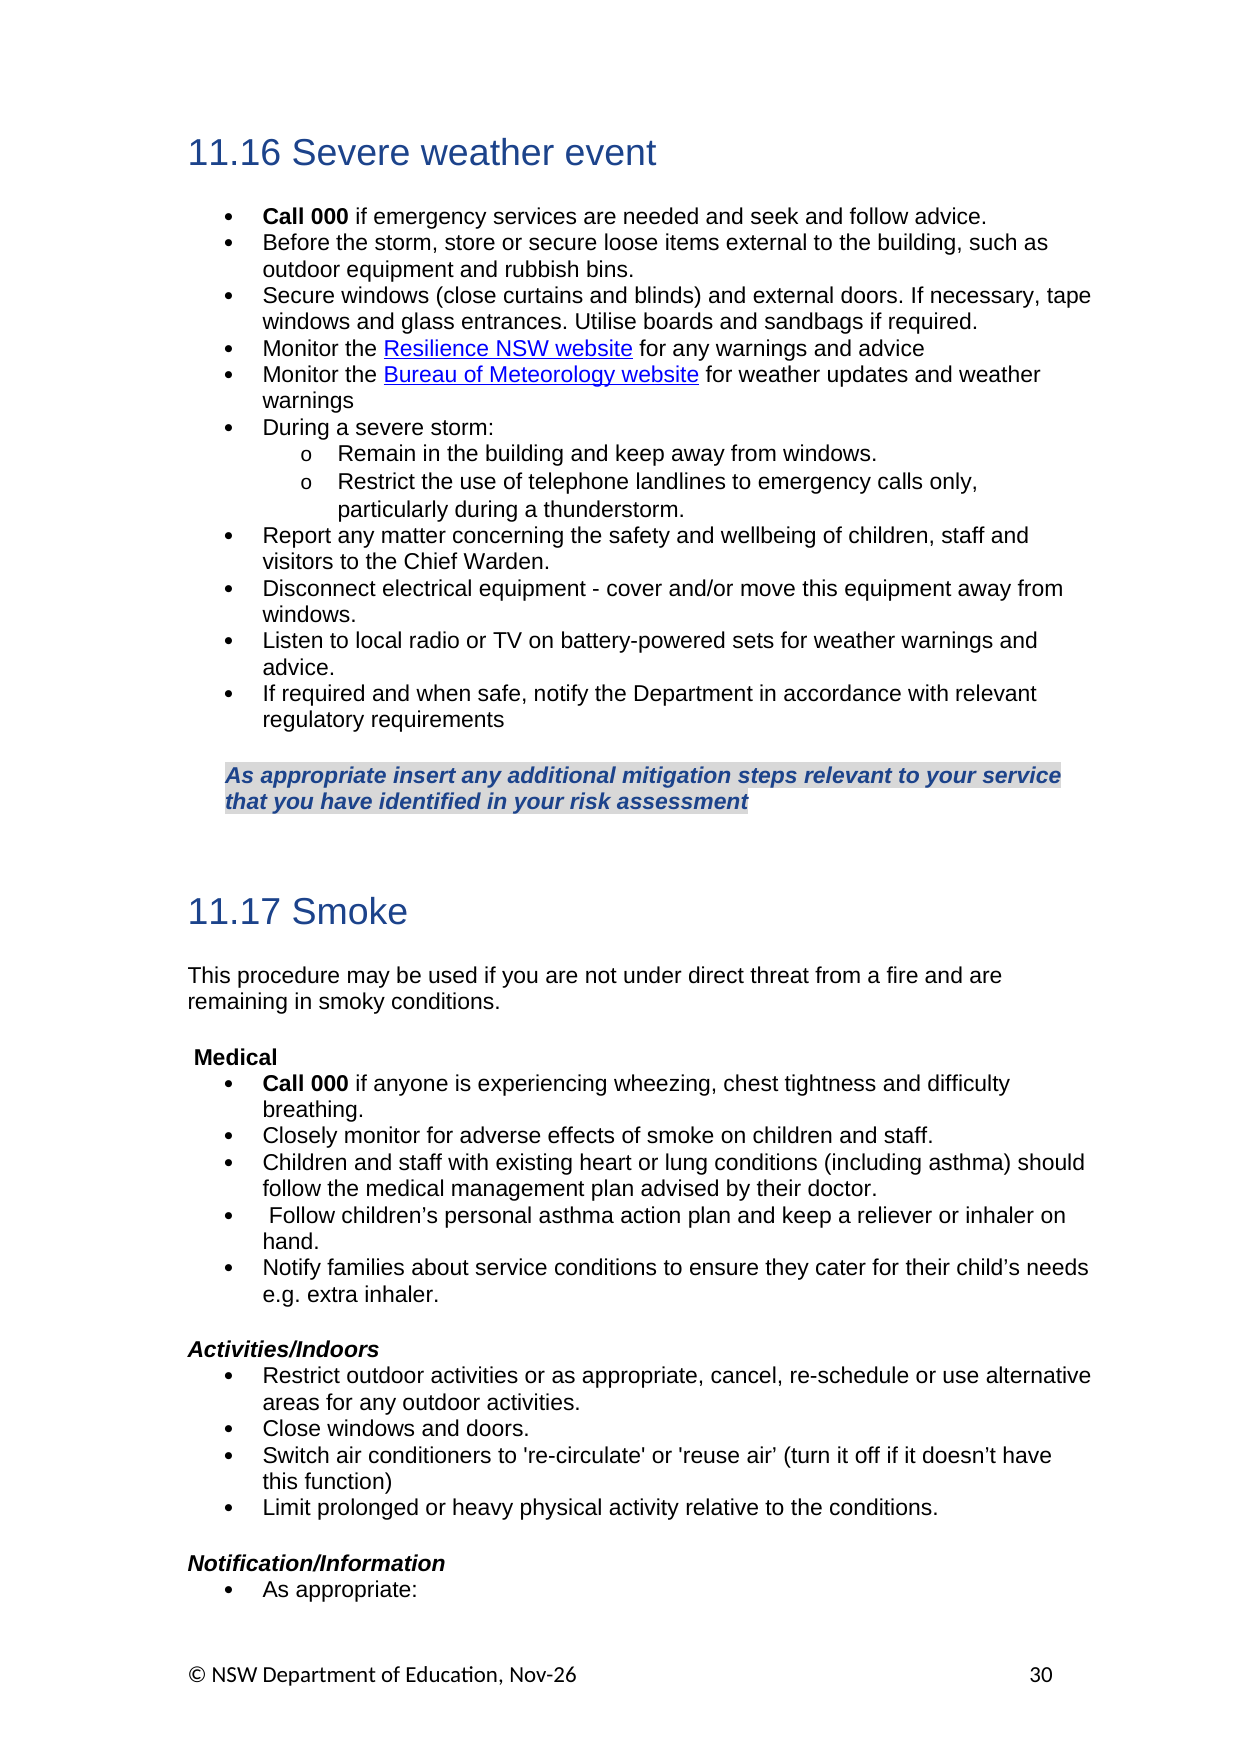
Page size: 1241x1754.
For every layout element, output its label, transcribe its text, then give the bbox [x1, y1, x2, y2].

list Children and staff with existing heart or lung conditions (including asthma) should follow the medical management plan advised by their doctor. [225, 1149, 1092, 1202]
text This procedure may be used if you are not under direct threat from a fire and are remaining in smoky conditions. [187, 962, 1092, 1014]
list Report any matter concerning the safety and wellbeing of children, staff and visitors to the Chief Warden. [225, 522, 1092, 574]
list As appropriate: [225, 1576, 1092, 1602]
list Before the storm, store or secure loose items external to the building, such as outdoor equipment and rubbish bins. [225, 229, 1092, 282]
list Notify families about service conditions to ensure they cater for their child’s needs e.g. extra inhaler. [225, 1254, 1092, 1307]
subtitle 11.16 Severe weather event [187, 131, 1092, 174]
text Medical [187, 1043, 1092, 1070]
text Notification/Information [187, 1550, 1092, 1576]
list Secure windows (close curtains and blinds) and external doors. If necessary, tape windows and glass entrances. Utilise boards and sandbags if required. [225, 282, 1092, 335]
list Call 000 if anyone is experiencing wheezing, chest tightness and difficulty breathing. [225, 1070, 1092, 1122]
list Follow children’s personal asthma action plan and keep a reliever or inhaler on hand. [225, 1202, 1092, 1254]
list Switch air conditioners to 're-circulate' or 'reuse air’ (turn it off if it doesn’t have this function) [225, 1442, 1092, 1494]
list Remain in the building and keep away from windows. [300, 440, 1092, 468]
list Close windows and doors. [225, 1415, 1092, 1442]
subtitle 11.17 Smoke [187, 889, 1092, 932]
list During a severe storm: [225, 414, 1092, 440]
list Restrict outdoor activities or as appropriate, cancel, re-schedule or use alternative areas for any outdoor activities. [225, 1362, 1092, 1415]
list If required and when safe, notify the Department in accordance with relevant regulatory requirements [225, 680, 1092, 733]
text As appropriate insert any additional mitigation steps relevant to your service that you have identified in your risk assessment [748, 762, 1092, 814]
list Closely monitor for adverse effects of smoke on children and staff. [225, 1122, 1092, 1149]
list Restrict the use of telephone landlines to emergency calls only, particularly during a thunderstorm. [300, 468, 1092, 522]
list Limit prolonged or heavy physical activity relative to the conditions. [225, 1494, 1092, 1521]
list Monitor the Resilience NSW website for any warnings and advice [225, 335, 1092, 361]
text Activities/Indoors [187, 1336, 1092, 1362]
list Monitor the Bureau of Meteorology website for weather updates and weather warnings [225, 361, 1092, 414]
list Call 000 if emergency services are needed and seek and follow advice. [225, 203, 1092, 229]
list Disconnect electrical equipment - cover and/or move this equipment away from windows. [225, 574, 1092, 627]
list Listen to local radio or TV on battery-powered sets for weather warnings and advice. [225, 627, 1092, 680]
